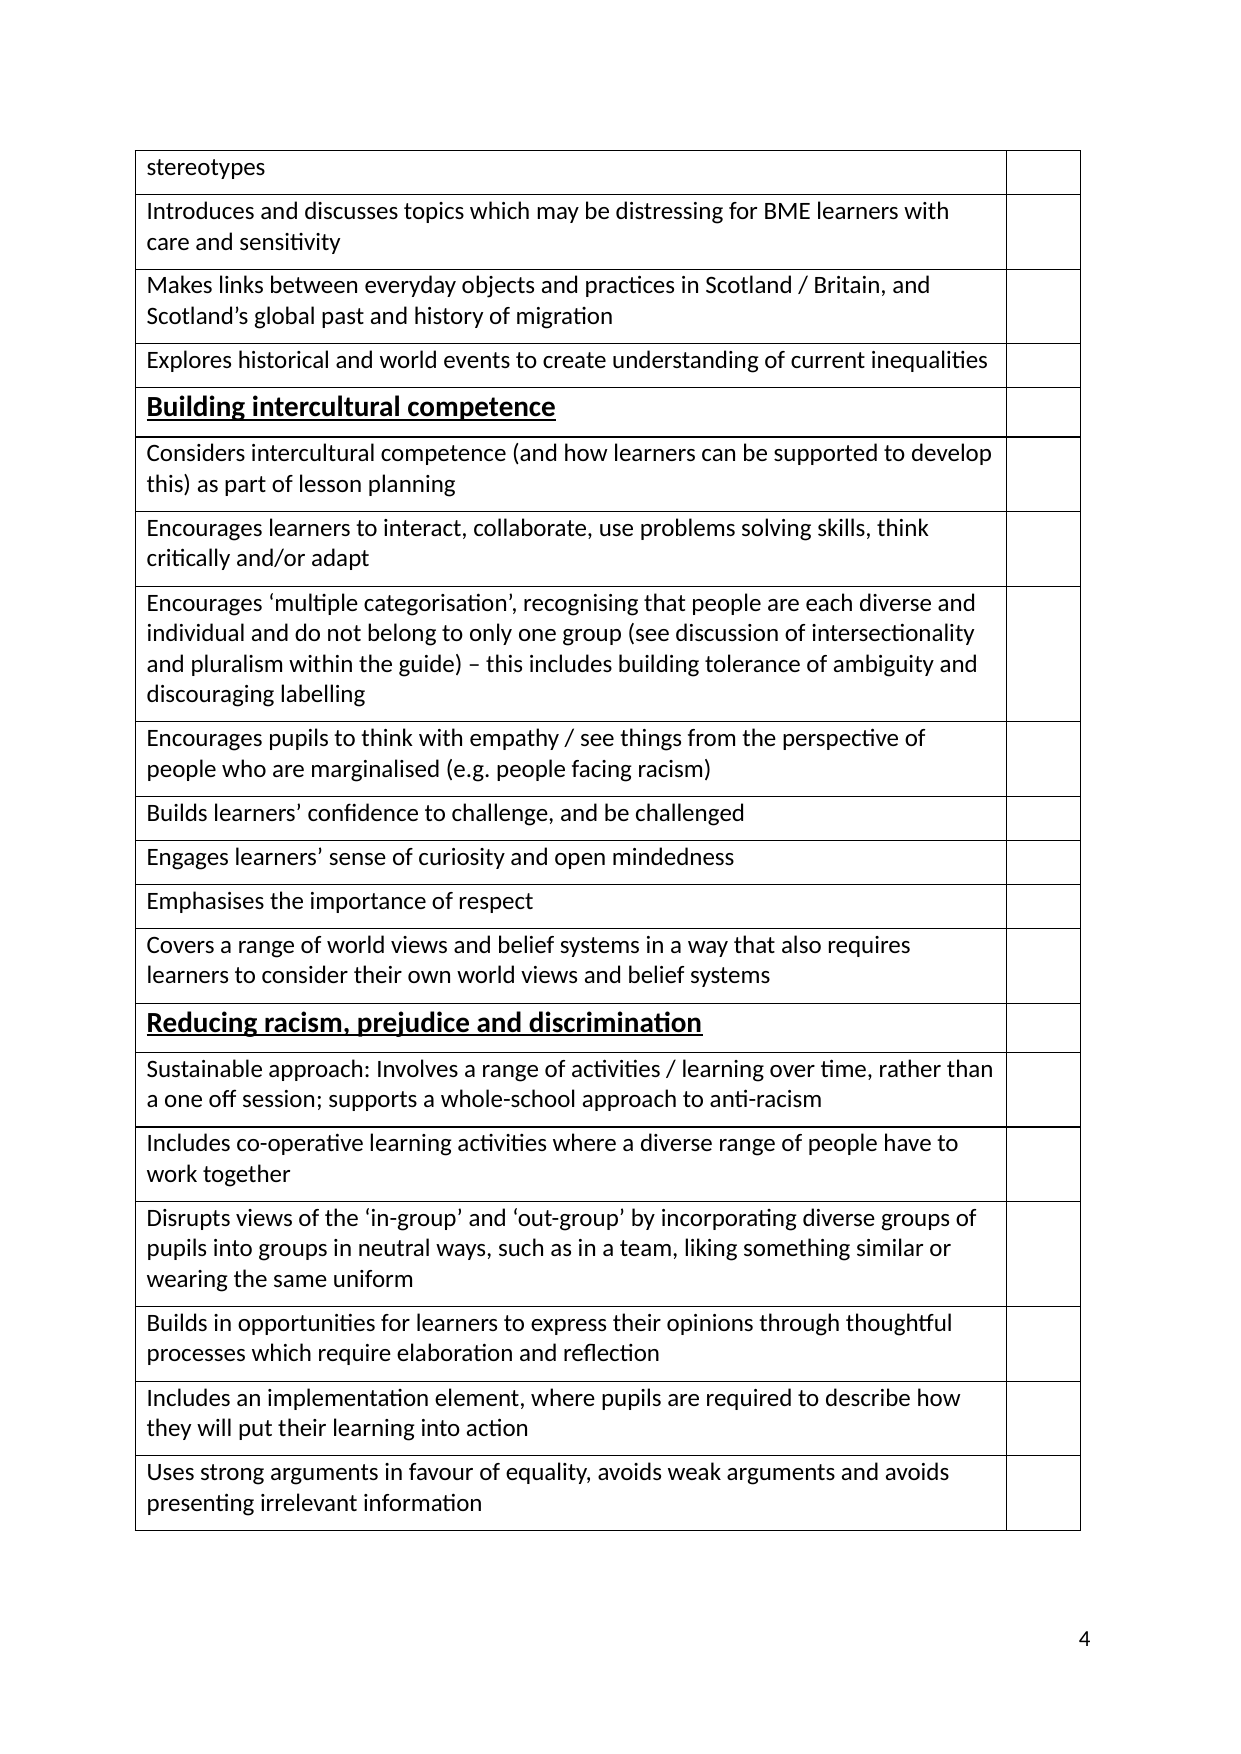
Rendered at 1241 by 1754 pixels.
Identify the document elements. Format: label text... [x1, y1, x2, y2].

table_cell Uses strong arguments in favour of equality, avoids weak arguments and avoids presenting irrelevant information [136, 1456, 1006, 1530]
table_cell [1007, 151, 1080, 194]
table_cell [1007, 438, 1080, 511]
table_cell Encourages pupils to think with empathy / see things from the perspective of people who are marginalised (e.g. people facing racism) [136, 722, 1006, 796]
table_cell [1007, 388, 1080, 436]
table_cell [1007, 1202, 1080, 1306]
table_cell [1007, 797, 1080, 840]
table_cell Building intercultural competence [136, 388, 1006, 436]
table_cell Engages learners’ sense of curiosity and open mindedness [136, 841, 1006, 884]
table_cell [1007, 587, 1080, 721]
table_cell Builds in opportunities for learners to express their opinions through thoughtful processes which require elaboration and reflection [136, 1307, 1006, 1381]
table_cell [1007, 1128, 1080, 1201]
table_cell [1007, 512, 1080, 586]
table_cell Reducing racism, prejudice and discrimination [136, 1004, 1006, 1052]
table_cell [1007, 722, 1080, 796]
table_cell [1007, 885, 1080, 928]
table_cell [1007, 1456, 1080, 1530]
table_cell Explores historical and world events to create understanding of current inequalities [136, 344, 1006, 387]
table_cell Sustainable approach: Involves a range of activities / learning over time, rather than a one off session; supports a whole-school approach to anti-racism [136, 1053, 1006, 1126]
table_cell Includes co-operative learning activities where a diverse range of people have to work together [136, 1128, 1006, 1201]
table_cell Emphasises the importance of respect [136, 885, 1006, 928]
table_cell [136, 151, 1006, 194]
table_cell Covers a range of world views and belief systems in a way that also requires learners to consider their own world views and belief systems [136, 929, 1006, 1003]
table_cell Encourages ‘multiple categorisation’, recognising that people are each diverse and individual and do not belong to only one group (see discussion of intersectionality and pluralism within the guide) – this includes building tolerance of ambiguity and discouraging labelling [136, 587, 1006, 721]
table_cell Disrupts views of the ‘in-group’ and ‘out-group’ by incorporating diverse groups of pupils into groups in neutral ways, such as in a team, liking something similar or wearing the same uniform [136, 1202, 1006, 1306]
table_cell [1007, 195, 1080, 269]
table_cell [1007, 929, 1080, 1003]
table_cell [1007, 1307, 1080, 1381]
table_cell Introduces and discusses topics which may be distressing for BME learners with care and sensitivity [136, 195, 1006, 269]
table_cell [1007, 270, 1080, 343]
table_cell [1007, 1004, 1080, 1052]
table_cell [1007, 1382, 1080, 1455]
table_cell [1007, 344, 1080, 387]
table_cell Includes an implementation element, where pupils are required to describe how they will put their learning into action [136, 1382, 1006, 1455]
table_cell Considers intercultural competence (and how learners can be supported to develop this) as part of lesson planning [136, 438, 1006, 511]
table_cell Makes links between everyday objects and practices in Scotland / Britain, and Scotland’s global past and history of migration [136, 270, 1006, 343]
table_cell Encourages learners to interact, collaborate, use problems solving skills, think critically and/or adapt [136, 512, 1006, 586]
table_cell Builds learners’ confidence to challenge, and be challenged [136, 797, 1006, 840]
table_cell [1007, 1053, 1080, 1126]
table_cell [1007, 841, 1080, 884]
